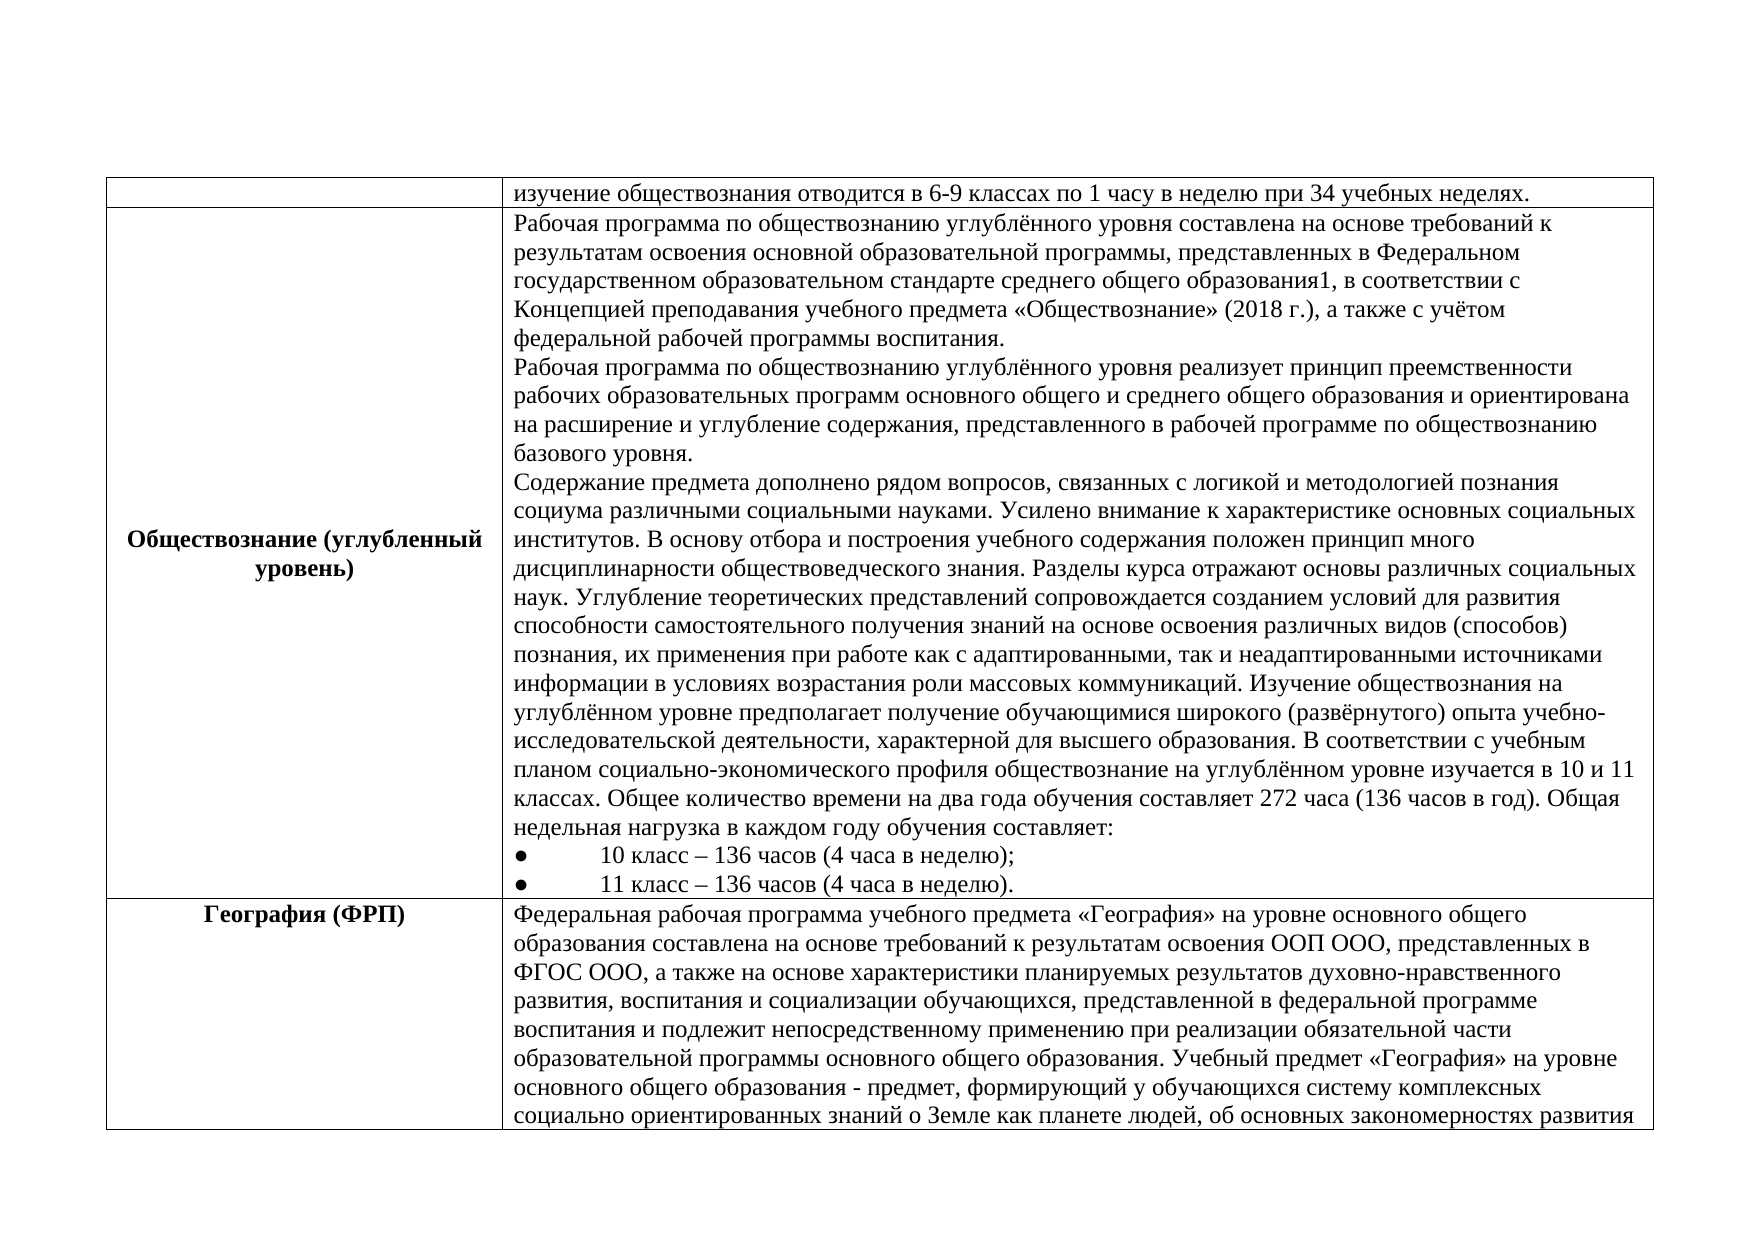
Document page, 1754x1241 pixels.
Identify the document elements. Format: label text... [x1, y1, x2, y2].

table_cell Рабочая программа по обществознанию углублённого уровня составлена на основе требований к результатам освоения основной образовательной программы, представленных в Федеральном государственном образовательном стандарте среднего общего образования1, в соответствии с Концепцией преподавания учебного предмета «Обществознание» (2018 г.), а также с учётом федеральной рабочей программы воспитания. Рабочая программа по обществознанию углублённого уровня реализует принцип преемственности рабочих образовательных программ основного общего и среднего общего образования и ориентирована на расширение и углубление содержания, представленного в рабочей программе по обществознанию базового уровня. Содержание предмета дополнено рядом вопросов, связанных с логикой и методологией познания социума различными социальными науками. Усилено внимание к характеристике основных социальных институтов. В основу отбора и построения учебного содержания положен принцип много дисциплинарности обществоведческого знания. Разделы курса отражают основы различных социальных наук. Углубление теоретических представлений сопровождается созданием условий для развития способности самостоятельного получения знаний на основе освоения различных видов (способов) познания, их применения при работе как с адаптированными, так и неадаптированными источниками информации в условиях возрастания роли массовых коммуникаций. Изучение обществознания на углублённом уровне предполагает получение обучающимися широкого (развёрнутого) опыта учебно-исследовательской деятельности, характерной для высшего образования. В соответствии с учебным планом социально-экономического профиля обществознание на углублённом уровне изучается в 10 и 11 классах. Общее количество времени на два года обучения составляет 272 часа (136 часов в год). Общая недельная нагрузка в каждом году обучения составляет: 10 класс – 136 часов (4 часа в неделю); 11 класс – 136 часов (4 часа в неделю). [503, 208, 1653, 898]
table_cell Обществознание (углубленный уровень) [107, 208, 502, 898]
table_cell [503, 178, 1653, 207]
table_cell География (ФРП) [107, 899, 502, 1129]
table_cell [107, 178, 502, 207]
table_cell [503, 899, 1653, 1129]
